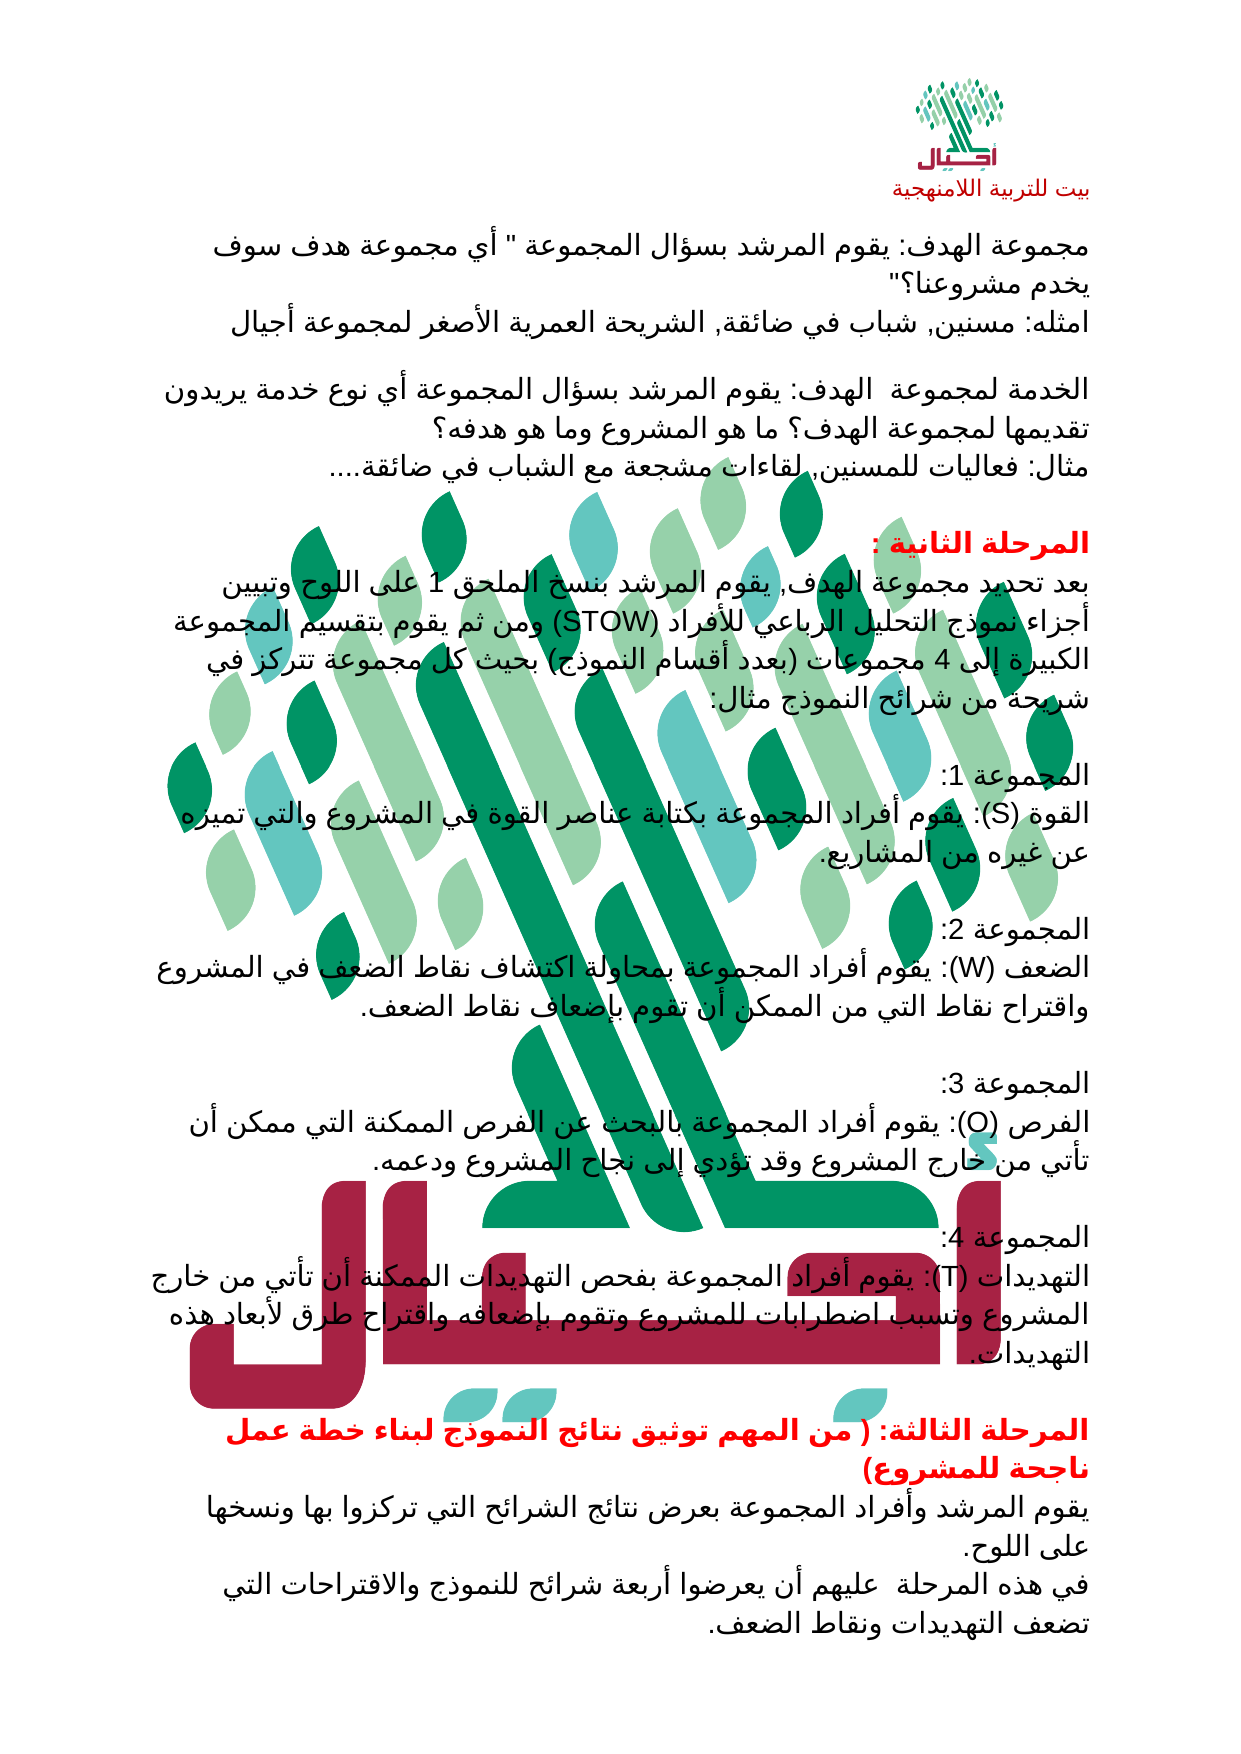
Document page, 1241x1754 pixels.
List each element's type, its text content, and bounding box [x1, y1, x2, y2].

text الخدمة لمجموعة الهدف: يقوم المرشد بسؤال المجموعة أي نوع خدمة يريدون تقديمها لمجموعة الهدف؟ ما هو المشروع وما هو هدفه؟ مثال: فعاليات للمسنين, لقاءات مشجعة مع الشباب في ضائقة.... [150, 372, 1090, 483]
text المرحلة الثالثة: ( من المهم توثيق نتائج النموذج لبناء خطة عمل ناجحة للمشروع) [150, 1413, 1090, 1485]
text المجموعة 4: [150, 1220, 1090, 1254]
text المجموعة 2: [150, 912, 1090, 946]
text التهديدات (T): يقوم أفراد المجموعة بفحص التهديدات الممكنة أن تأتي من خارج المشروع وتسبب اضطرابات للمشروع وتقوم بإضعافه واقتراح طرق لأبعاد هذه التهديدات. [150, 1259, 1090, 1369]
text القوة (S): يقوم أفراد المجموعة بكتابة عناصر القوة في المشروع والتي تميزه عن غيره من المشاريع. [150, 796, 1090, 868]
text الفرص (O): يقوم أفراد المجموعة بالبحث عن الفرص الممكنة التي ممكن أن تأتي من خارج المشروع وقد تؤدي إلى نجاح المشروع ودعمه. [150, 1105, 1090, 1177]
text بعد تحديد مجموعة الهدف, يقوم المرشد بنسخ الملحق 1 على اللوح وتبيين أجزاء نموذج التحليل الرباعي للأفراد (STOW) ومن ثم يقوم بتقسيم المجموعة الكبيرة إلى 4 مجموعات (بعدد أقسام النموذج) بحيث كل مجموعة تتركز في شريحة من شرائح النموذج مثال: [150, 565, 1090, 714]
picture [99, 419, 1141, 1462]
picture [910, 75, 1010, 175]
text المجموعة 1: [150, 719, 1090, 791]
text الضعف (W): يقوم أفراد المجموعة بمحاولة اكتشاف نقاط الضعف في المشروع واقتراح نقاط التي من الممكن أن تقوم بإضعاف نقاط الضعف. [150, 951, 1090, 1023]
text يقوم المرشد وأفراد المجموعة بعرض نتائج الشرائح التي تركزوا بها ونسخها على اللوح. في هذه المرحلة عليهم أن يعرضوا أربعة شرائح للنموذج والاقتراحات التي تضعف التهديدات ونقاط الضعف. [150, 1490, 1090, 1639]
text المجموعة 3: [150, 1066, 1090, 1100]
text المرحلة الثانية : [150, 527, 1090, 560]
